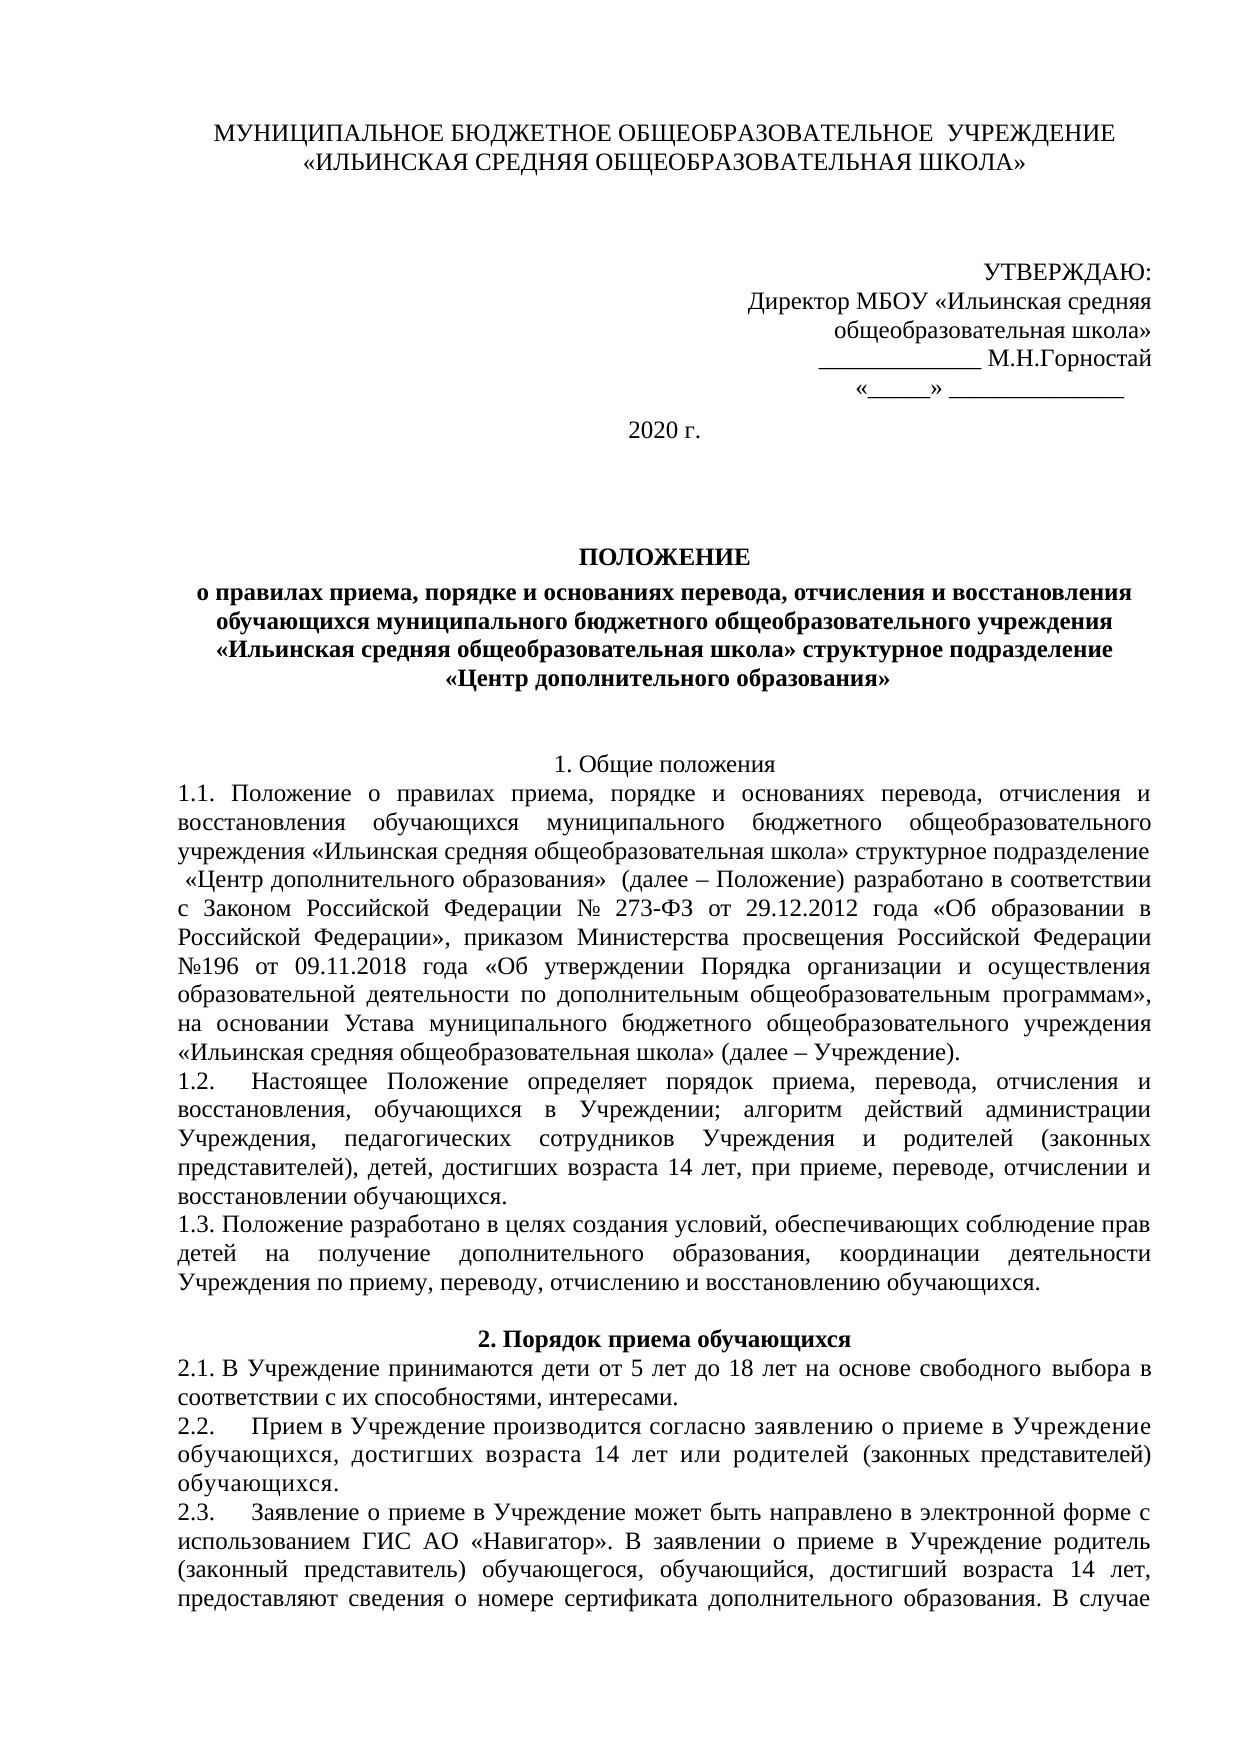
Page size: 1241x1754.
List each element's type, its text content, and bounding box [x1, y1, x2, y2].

text МУНИЦИПАЛЬНОЕ БЮДЖЕТНОЕ ОБЩЕОБРАЗОВАТЕЛЬНОЕ УЧРЕЖДЕНИЕ [177, 118, 1152, 147]
subtitle «Центр дополнительного образования» (далее – Положение) разработано в соответствии с Законом Российской Федерации № 273-ФЗ от 29.12.2012 года «Об образовании в Российской Федерации», приказом Министерства просвещения Российской Федерации №196 от 09.11.2018 года «Об утверждении Порядка организации и осуществления образовательной деятельности по дополнительным общеобразовательным программам», на основании Устава муниципального бюджетного общеобразовательного учреждения «Ильинская средняя общеобразовательная школа» (далее – Учреждение). [177, 864, 1152, 1066]
subtitle о правилах приема, порядке и основаниях перевода, отчисления и восстановления обучающихся муниципального бюджетного общеобразовательного учреждения «Ильинская средняя общеобразовательная школа» структурное подразделение [177, 577, 1152, 663]
text Директор МБОУ «Ильинская средняя общеобразовательная школа» [679, 286, 1152, 343]
subtitle 2. Порядок приема обучающихся [177, 1324, 1152, 1353]
list Настоящее Положение определяет порядок приема, перевода, отчисления и восстановления, обучающихся в Учреждении; алгоритм действий администрации Учреждения, педагогических сотрудников Учреждения и родителей (законных представителей), детей, достигших возраста 14 лет, при приеме, переводе, отчислении и восстановлении обучающихся. [177, 1066, 1152, 1209]
subtitle ПОЛОЖЕНИЕ [177, 542, 1152, 571]
list Прием в Учреждение производится согласно заявлению о приеме в Учреждение обучающихся, достигших возраста 14 лет или родителей (законных представителей) обучающихся. [177, 1411, 1152, 1497]
subtitle 1. Общие положения [177, 749, 1152, 778]
subtitle «Центр дополнительного образования» [177, 663, 1152, 692]
text «ИЛЬИНСКАЯ СРЕДНЯЯ ОБЩЕОБРАЗОВАТЕЛЬНАЯ ШКОЛА» [177, 147, 1152, 176]
list В Учреждение принимаются дети от 5 лет до 18 лет на основе свободного выбора в соответствии с их способностями, интересами. [177, 1353, 1152, 1411]
subtitle 1.1. Положение о правилах приема, порядке и основаниях перевода, отчисления и восстановления обучающихся муниципального бюджетного общеобразовательного учреждения «Ильинская средняя общеобразовательная школа» структурное подразделение [177, 778, 1152, 864]
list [177, 1497, 1152, 1612]
text УТВЕРЖДАЮ: [740, 257, 1152, 286]
text _____________ М.Н.Горностай [740, 343, 1152, 372]
text «_____» ______________ 2020 г. [177, 372, 1152, 444]
list Положение разработано в целях создания условий, обеспечивающих соблюдение прав детей на получение дополнительного образования, координации деятельности Учреждения по приему, переводу, отчислению и восстановлению обучающихся. [177, 1209, 1152, 1296]
